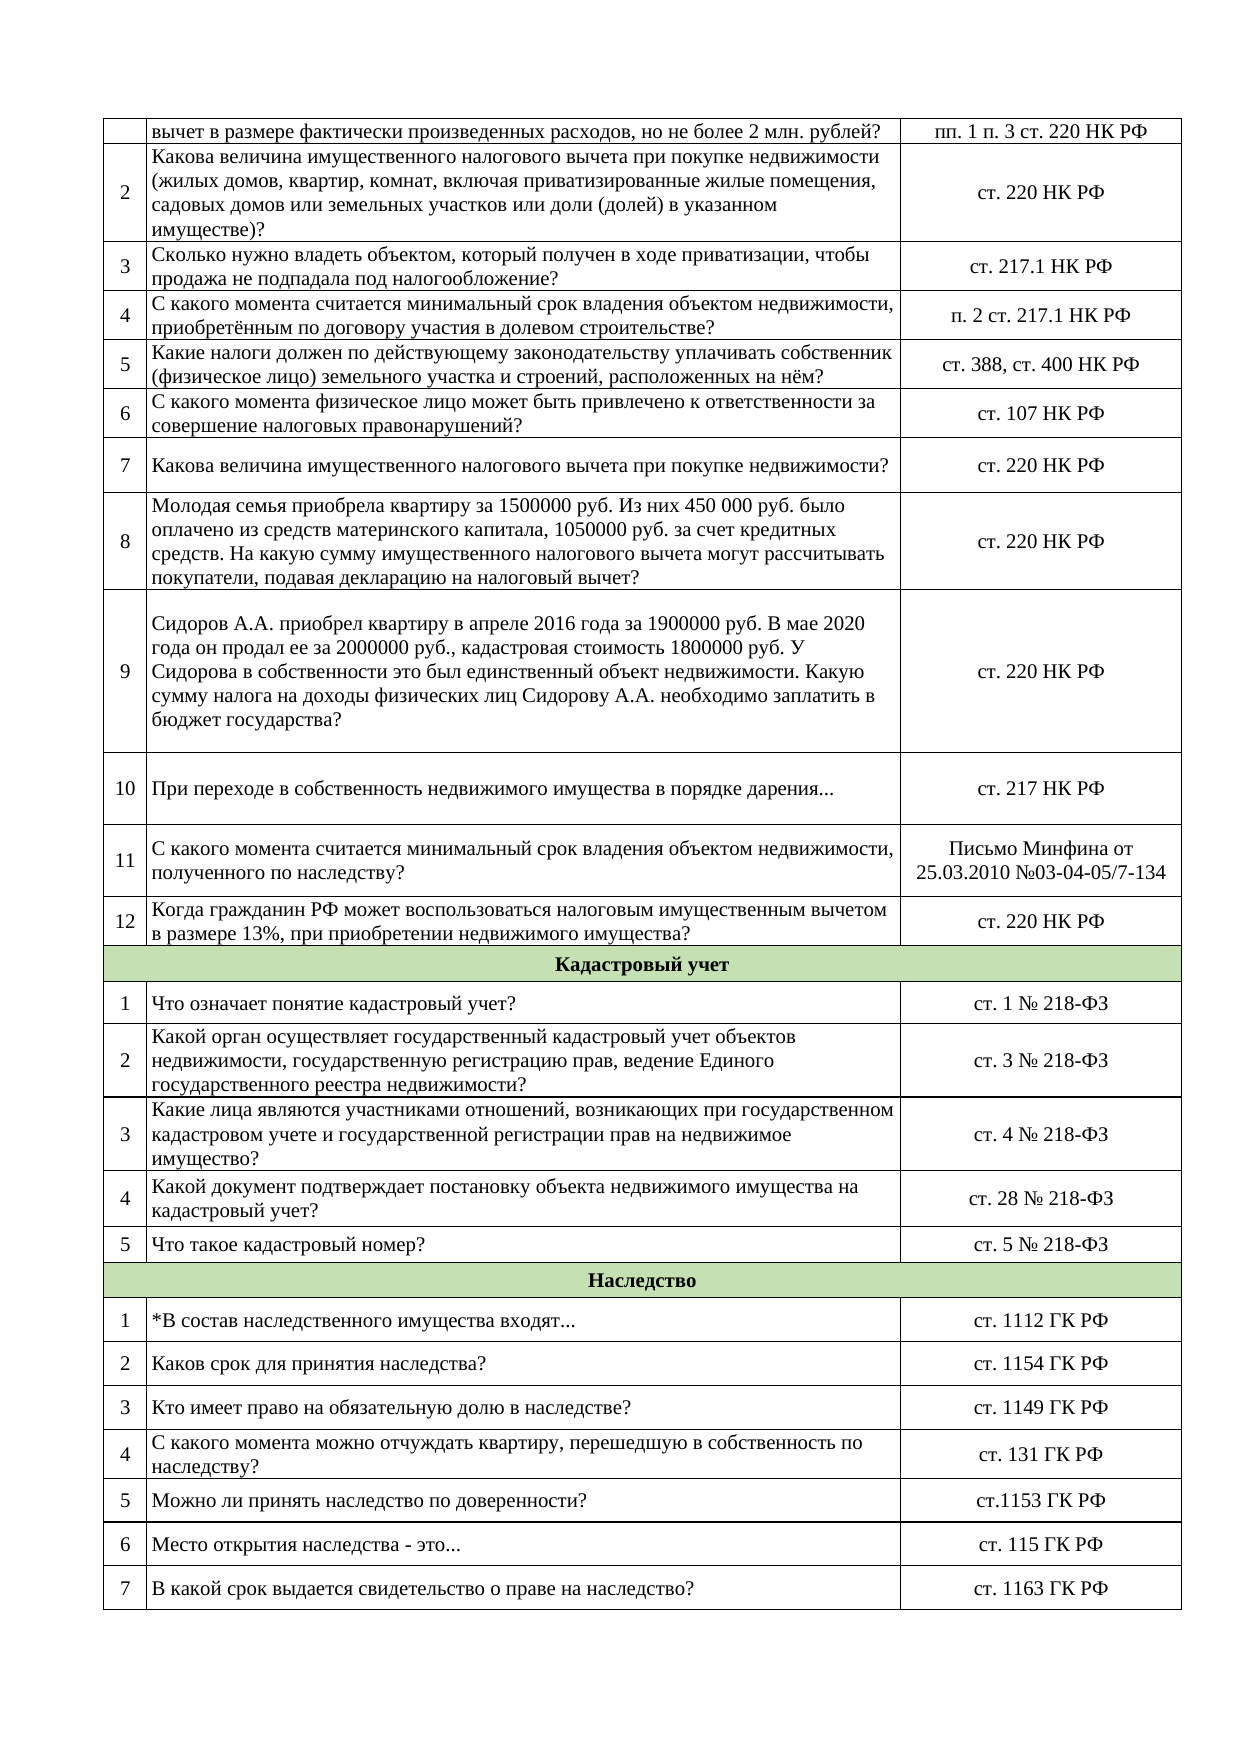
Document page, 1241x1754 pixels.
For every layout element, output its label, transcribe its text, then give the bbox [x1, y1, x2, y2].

table_cell Можно ли принять наследство по доверенности? [147, 1479, 900, 1521]
table_cell 7 [104, 1566, 146, 1609]
table_cell Какова величина имущественного налогового вычета при покупке недвижимости? [147, 438, 900, 492]
table_cell 4 [104, 291, 146, 339]
table_cell 2 [104, 1024, 146, 1096]
table_cell 6 [104, 389, 146, 437]
table_cell 3 [104, 242, 146, 290]
table_cell 4 [104, 1430, 146, 1478]
table_cell 6 [104, 1523, 146, 1565]
table_cell ст. 107 НК РФ [901, 389, 1181, 437]
table_cell ст. 220 НК РФ [901, 897, 1181, 945]
table_cell С какого момента считается минимальный срок владения объектом недвижимости, приобретённым по договору участия в долевом строительстве? [147, 291, 900, 339]
table_cell ст. 5 № 218-ФЗ [901, 1227, 1181, 1262]
table_cell Кто имеет право на обязательную долю в наследстве? [147, 1386, 900, 1428]
table_cell Кадастровый учет [104, 946, 1181, 981]
table_cell С какого момента физическое лицо может быть привлечено к ответственности за совершение налоговых правонарушений? [147, 389, 900, 437]
table_cell ст. 1112 ГК РФ [901, 1298, 1181, 1341]
table_cell 10 [104, 753, 146, 823]
table_cell Какова величина имущественного налогового вычета при покупке недвижимости (жилых домов, квартир, комнат, включая приватизированные жилые помещения, садовых домов или земельных участков или доли (долей) в указанном имуществе)? [147, 144, 900, 241]
table_cell 9 [104, 590, 146, 752]
table_cell Какие лица являются участниками отношений, возникающих при государственном кадастровом учете и государственной регистрации прав на недвижимое имущество? [147, 1098, 900, 1169]
table_cell Место открытия наследства - это... [147, 1523, 900, 1565]
table_cell 7 [104, 438, 146, 492]
table_cell ст. 217 НК РФ [901, 753, 1181, 823]
table_cell Молодая семья приобрела квартиру за 1500000 руб. Из них 450 000 руб. было оплачено из средств материнского капитала, 1050000 руб. за счет кредитных средств. На какую сумму имущественного налогового вычета могут рассчитывать покупатели, подавая декларацию на налоговый вычет? [147, 493, 900, 589]
table_cell С какого момента считается минимальный срок владения объектом недвижимости, полученного по наследству? [147, 825, 900, 896]
table_cell 12 [104, 897, 146, 945]
table_cell 5 [104, 1479, 146, 1521]
table_cell *В состав наследственного имущества входят... [147, 1298, 900, 1341]
table_cell Что такое кадастровый номер? [147, 1227, 900, 1262]
table_cell Что означает понятие кадастровый учет? [147, 982, 900, 1023]
table_cell ст. 388, ст. 400 НК РФ [901, 340, 1181, 388]
table_cell Сколько нужно владеть объектом, который получен в ходе приватизации, чтобы продажа не подпадала под налогообложение? [147, 242, 900, 290]
table_cell 1 [104, 982, 146, 1023]
table_cell С какого момента можно отчуждать квартиру, перешедшую в собственность по наследству? [147, 1430, 900, 1478]
table_cell 4 [104, 1171, 146, 1226]
table_cell ст. 28 № 218-ФЗ [901, 1171, 1181, 1226]
table_cell 1 [104, 1298, 146, 1341]
table_cell ст. 217.1 НК РФ [901, 242, 1181, 290]
table_cell 5 [104, 340, 146, 388]
table_cell ст.1153 ГК РФ [901, 1479, 1181, 1521]
table_cell 8 [104, 493, 146, 589]
table_cell 5 [104, 1227, 146, 1262]
table_cell ст. 220 НК РФ [901, 493, 1181, 589]
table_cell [901, 119, 1181, 143]
table_cell Какие налоги должен по действующему законодательству уплачивать собственник (физическое лицо) земельного участка и строений, расположенных на нём? [147, 340, 900, 388]
table_cell Каков срок для принятия наследства? [147, 1342, 900, 1385]
table_cell ст. 220 НК РФ [901, 438, 1181, 492]
table_cell Какой документ подтверждает постановку объекта недвижимого имущества на кадастровый учет? [147, 1171, 900, 1226]
table_cell 2 [104, 1342, 146, 1385]
table_cell ст. 3 № 218-ФЗ [901, 1024, 1181, 1096]
table_cell ст. 115 ГК РФ [901, 1523, 1181, 1565]
table_cell п. 2 ст. 217.1 НК РФ [901, 291, 1181, 339]
table_cell ст. 220 НК РФ [901, 144, 1181, 241]
table_cell 3 [104, 1386, 146, 1428]
table_cell ст. 1149 ГК РФ [901, 1386, 1181, 1428]
table_cell 3 [104, 1098, 146, 1169]
table_cell ст. 131 ГК РФ [901, 1430, 1181, 1478]
table_cell Когда гражданин РФ может воспользоваться налоговым имущественным вычетом в размере 13%, при приобретении недвижимого имущества? [147, 897, 900, 945]
table_cell 2 [104, 144, 146, 241]
table_cell ст. 1154 ГК РФ [901, 1342, 1181, 1385]
table_cell 1 [104, 119, 146, 143]
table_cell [147, 119, 900, 143]
table_cell Письмо Минфина от 25.03.2010 №03-04-05/7-134 [901, 825, 1181, 896]
table_cell Наследство [104, 1263, 1181, 1297]
table_cell ст. 1 № 218-ФЗ [901, 982, 1181, 1023]
table_cell В какой срок выдается свидетельство о праве на наследство? [147, 1566, 900, 1609]
table_cell Какой орган осуществляет государственный кадастровый учет объектов недвижимости, государственную регистрацию прав, ведение Единого государственного реестра недвижимости? [147, 1024, 900, 1096]
table_cell ст. 220 НК РФ [901, 590, 1181, 752]
table_cell Сидоров А.А. приобрел квартиру в апреле 2016 года за 1900000 руб. В мае 2020 года он продал ее за 2000000 руб., кадастровая стоимость 1800000 руб. У Сидорова в собственности это был единственный объект недвижимости. Какую сумму налога на доходы физических лиц Сидорову А.А. необходимо заплатить в бюджет государства? [147, 590, 900, 752]
table_cell 11 [104, 825, 146, 896]
table_cell ст. 1163 ГК РФ [901, 1566, 1181, 1609]
table_cell При переходе в собственность недвижимого имущества в порядке дарения... [147, 753, 900, 823]
table_cell ст. 4 № 218-ФЗ [901, 1098, 1181, 1169]
